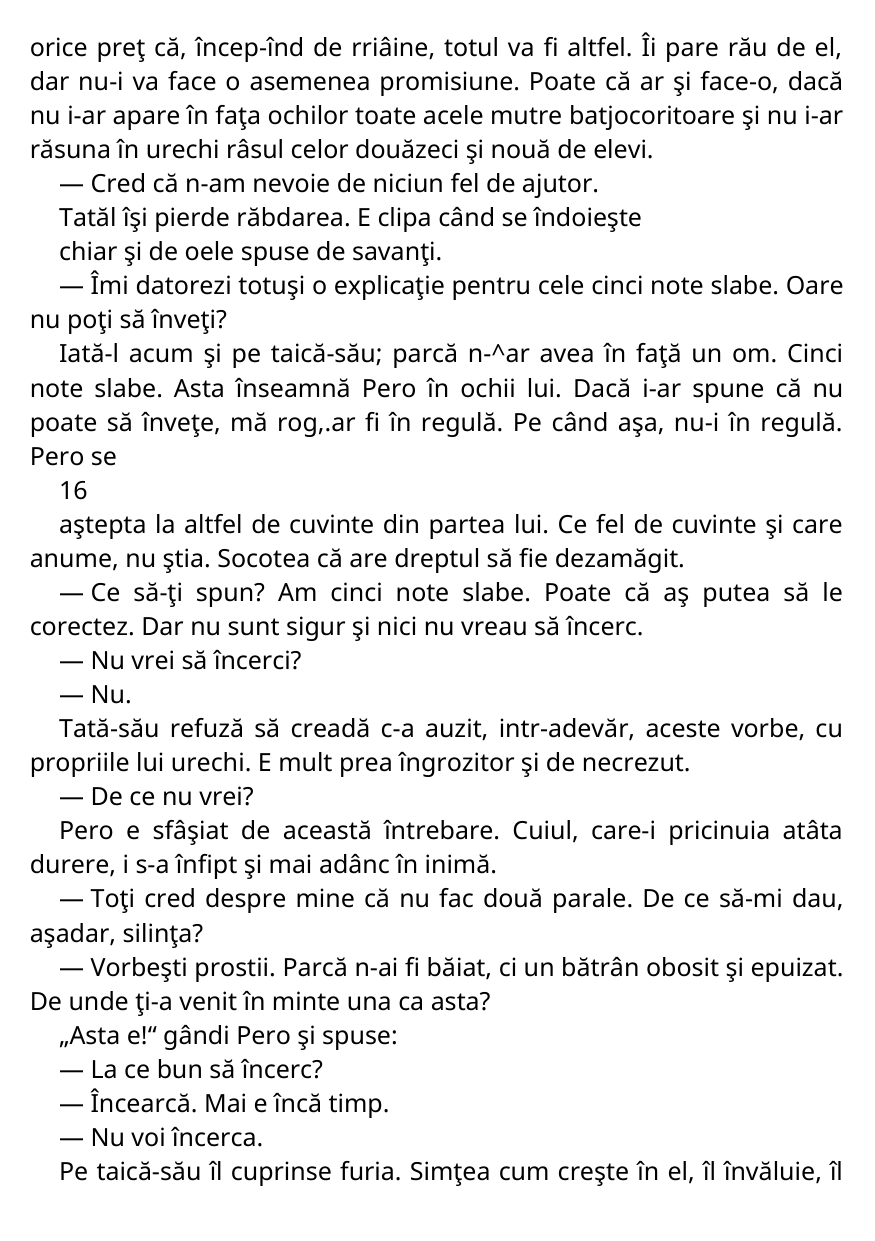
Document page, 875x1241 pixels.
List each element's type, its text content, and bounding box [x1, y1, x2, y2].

text — Îmi datorezi totuşi o explicaţie pentru cele cinci note slabe. Oare nu poţi să înveţi? [29, 268, 844, 336]
text chiar şi de oele spuse de savanţi. [29, 234, 844, 268]
text Iată-l acum şi pe taică-său; parcă n-^ar avea în faţă un om. Cinci note slabe. Asta înseamnă Pero în ochii lui. Dacă i-ar spune că nu poate să înveţe, mă rog,.ar fi în regulă. Pe când aşa, nu-i în regulă. Pero se [29, 336, 844, 472]
text Tatăl îşi pierde răbdarea. E clipa când se îndoieşte [29, 200, 844, 234]
text Pero e sfâşiat de această întrebare. Cuiul, care-i pricinuia atâta durere, i s-a înfipt şi mai adânc în inimă. [29, 813, 844, 881]
text — Nu voi încerca. [29, 1119, 844, 1154]
text — Nu. [29, 677, 844, 711]
text 16 [29, 472, 844, 506]
text aştepta la altfel de cuvinte din partea lui. Ce fel de cuvinte şi care anume, nu ştia. Socotea că are dreptul să fie dezamăgit. [29, 506, 844, 574]
text — Nu vrei să încerci? [29, 643, 844, 677]
text — De ce nu vrei? [29, 779, 844, 813]
text — Cred că n-am nevoie de niciun fel de ajutor. [29, 166, 844, 200]
text — Încearcă. Mai e încă timp. [29, 1086, 844, 1119]
text — Vorbeşti prostii. Parcă n-ai fi băiat, ci un bătrân obosit şi epuizat. De unde ţi-a venit în minte una ca asta? [29, 949, 844, 1017]
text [29, 29, 844, 166]
text „Asta e!“ gândi Pero şi spuse: [29, 1017, 844, 1051]
text — Toţi cred despre mine că nu fac două parale. De ce să-mi dau, aşadar, silinţa? [29, 881, 844, 949]
text — Ce să-ţi spun? Am cinci note slabe. Poate că aş putea să le corectez. Dar nu sunt sigur şi nici nu vreau să încerc. [29, 574, 844, 643]
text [29, 1154, 844, 1188]
text — La ce bun să încerc? [29, 1051, 844, 1086]
text Tată-său refuză să creadă c-a auzit, intr-adevăr, aceste vorbe, cu propriile lui urechi. E mult prea îngrozitor şi de necrezut. [29, 711, 844, 779]
